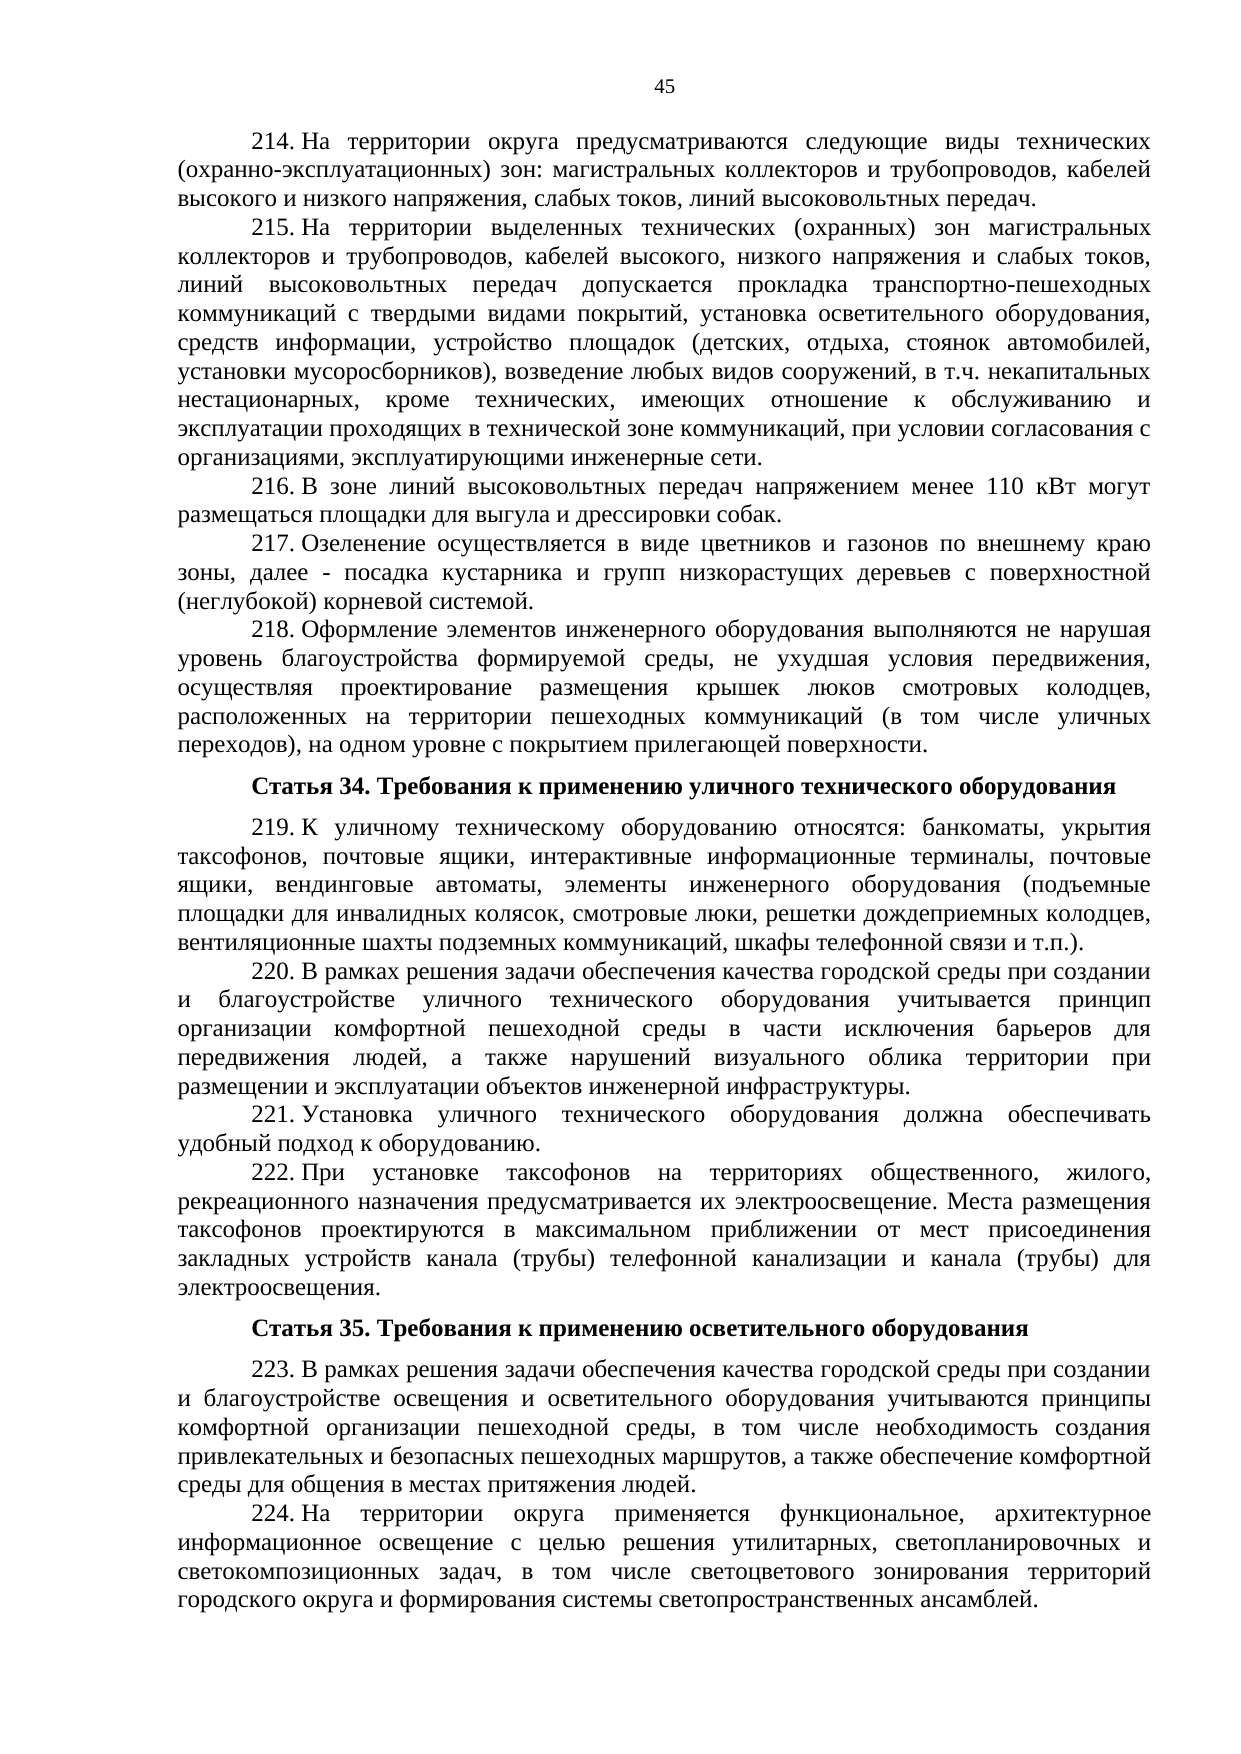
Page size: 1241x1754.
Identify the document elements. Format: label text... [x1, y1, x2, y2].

subtitle Требования к применению осветительного оборудования [177, 1313, 1152, 1342]
subtitle На территории округа предусматриваются следующие виды технических (охранно-эксплуатационных) зон: магистральных коллекторов и трубопроводов, кабелей высокого и низкого напряжения, слабых токов, линий высоковольтных передач. [177, 126, 1152, 212]
subtitle Оформление элементов инженерного оборудования выполняются не нарушая уровень благоустройства формируемой среды, не ухудшая условия передвижения, осуществляя проектирование размещения крышек люков смотровых колодцев, расположенных на территории пешеходных коммуникаций (в том числе уличных переходов), на одном уровне с покрытием прилегающей поверхности. [177, 614, 1152, 758]
subtitle При установке таксофонов на территориях общественного, жилого, рекреационного назначения предусматривается их электроосвещение. Места размещения таксофонов проектируются в максимальном приближении от мест присоединения закладных устройств канала (трубы) телефонной канализации и канала (трубы) для электроосвещения. [177, 1157, 1152, 1301]
subtitle В зоне линий высоковольтных передач напряжением менее 110 кВт могут размещаться площадки для выгула и дрессировки собак. [177, 471, 1152, 528]
subtitle Требования к применению уличного технического оборудования [177, 771, 1152, 799]
subtitle В рамках решения задачи обеспечения качества городской среды при создании и благоустройстве освещения и осветительного оборудования учитываются принципы комфортной организации пешеходной среды, в том числе необходимость создания привлекательных и безопасных пешеходных маршрутов, а также обеспечение комфортной среды для общения в местах притяжения людей. [177, 1354, 1152, 1498]
subtitle К уличному техническому оборудованию относятся: банкоматы, укрытия таксофонов, почтовые ящики, интерактивные информационные терминалы, почтовые ящики, вендинговые автоматы, элементы инженерного оборудования (подъемные площадки для инвалидных колясок, смотровые люки, решетки дождеприемных колодцев, вентиляционные шахты подземных коммуникаций, шкафы телефонной связи и т.п.). [177, 812, 1152, 956]
subtitle Установка уличного технического оборудования должна обеспечивать удобный подход к оборудованию. [177, 1099, 1152, 1157]
subtitle В рамках решения задачи обеспечения качества городской среды при создании и благоустройстве уличного технического оборудования учитывается принцип организации комфортной пешеходной среды в части исключения барьеров для передвижения людей, а также нарушений визуального облика территории при размещении и эксплуатации объектов инженерной инфраструктуры. [177, 956, 1152, 1099]
subtitle На территории выделенных технических (охранных) зон магистральных коллекторов и трубопроводов, кабелей высокого, низкого напряжения и слабых токов, линий высоковольтных передач допускается прокладка транспортно-пешеходных коммуникаций с твердыми видами покрытий, установка осветительного оборудования, средств информации, устройство площадок (детских, отдыха, стоянок автомобилей, установки мусоросборников), возведение любых видов сооружений, в т.ч. некапитальных нестационарных, кроме технических, имеющих отношение к обслуживанию и эксплуатации проходящих в технической зоне коммуникаций, при условии согласования с организациями, эксплуатирующими инженерные сети. [177, 212, 1152, 471]
subtitle Озеленение осуществляется в виде цветников и газонов по внешнему краю зоны, далее - посадка кустарника и групп низкорастущих деревьев с поверхностной (неглубокой) корневой системой. [177, 528, 1152, 614]
subtitle На территории округа применяется функциональное, архитектурное информационное освещение с целью решения утилитарных, светопланировочных и светокомпозиционных задач, в том числе светоцветового зонирования территорий городского округа и формирования системы светопространственных ансамблей. [177, 1498, 1152, 1613]
